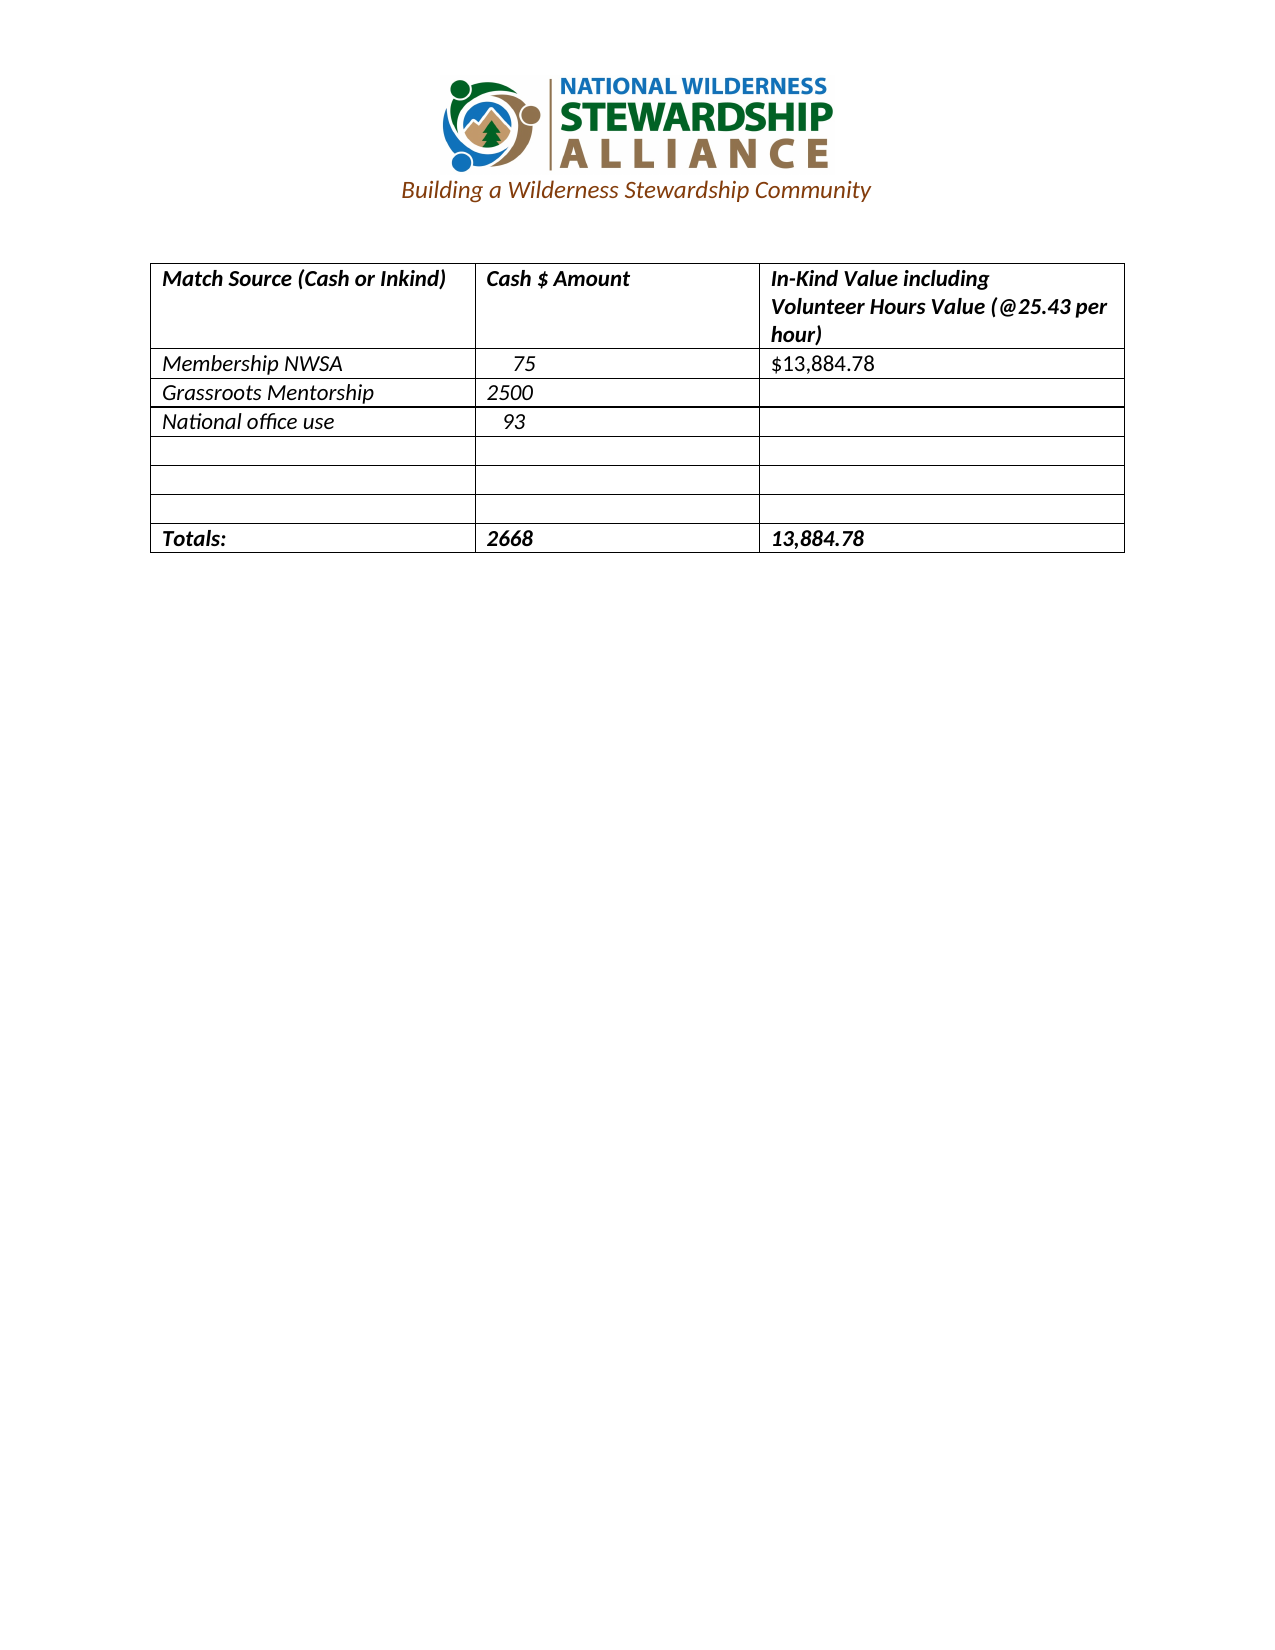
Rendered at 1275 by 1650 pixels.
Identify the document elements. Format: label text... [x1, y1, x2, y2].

table_cell 75 [476, 349, 759, 377]
table_header In-Kind Value including Volunteer Hours Value (@25.43 per hour) [760, 264, 1124, 348]
table_header Cash $ Amount [476, 264, 759, 348]
table_cell 13,884.78 [760, 524, 1124, 552]
table_cell 2500 [476, 379, 759, 406]
table_header Match Source (Cash or Inkind) [151, 264, 475, 348]
table_cell Totals: [151, 524, 475, 552]
picture [439, 75, 836, 175]
table_cell [760, 495, 1124, 523]
table_cell National office use [151, 408, 475, 436]
table_cell $13,884.78 [760, 349, 1124, 377]
table_cell 2668 [476, 524, 759, 552]
table_cell [760, 437, 1124, 464]
table_cell [151, 437, 475, 464]
table_cell [151, 495, 475, 523]
table_cell Membership NWSA [151, 349, 475, 377]
table_cell [151, 466, 475, 494]
table_cell [476, 495, 759, 523]
table_cell Grassroots Mentorship [151, 379, 475, 406]
table_cell [476, 437, 759, 464]
table_cell [760, 379, 1124, 406]
table_cell [476, 466, 759, 494]
table_cell [760, 466, 1124, 494]
table_cell 93 [476, 408, 759, 436]
table_cell [760, 408, 1124, 436]
